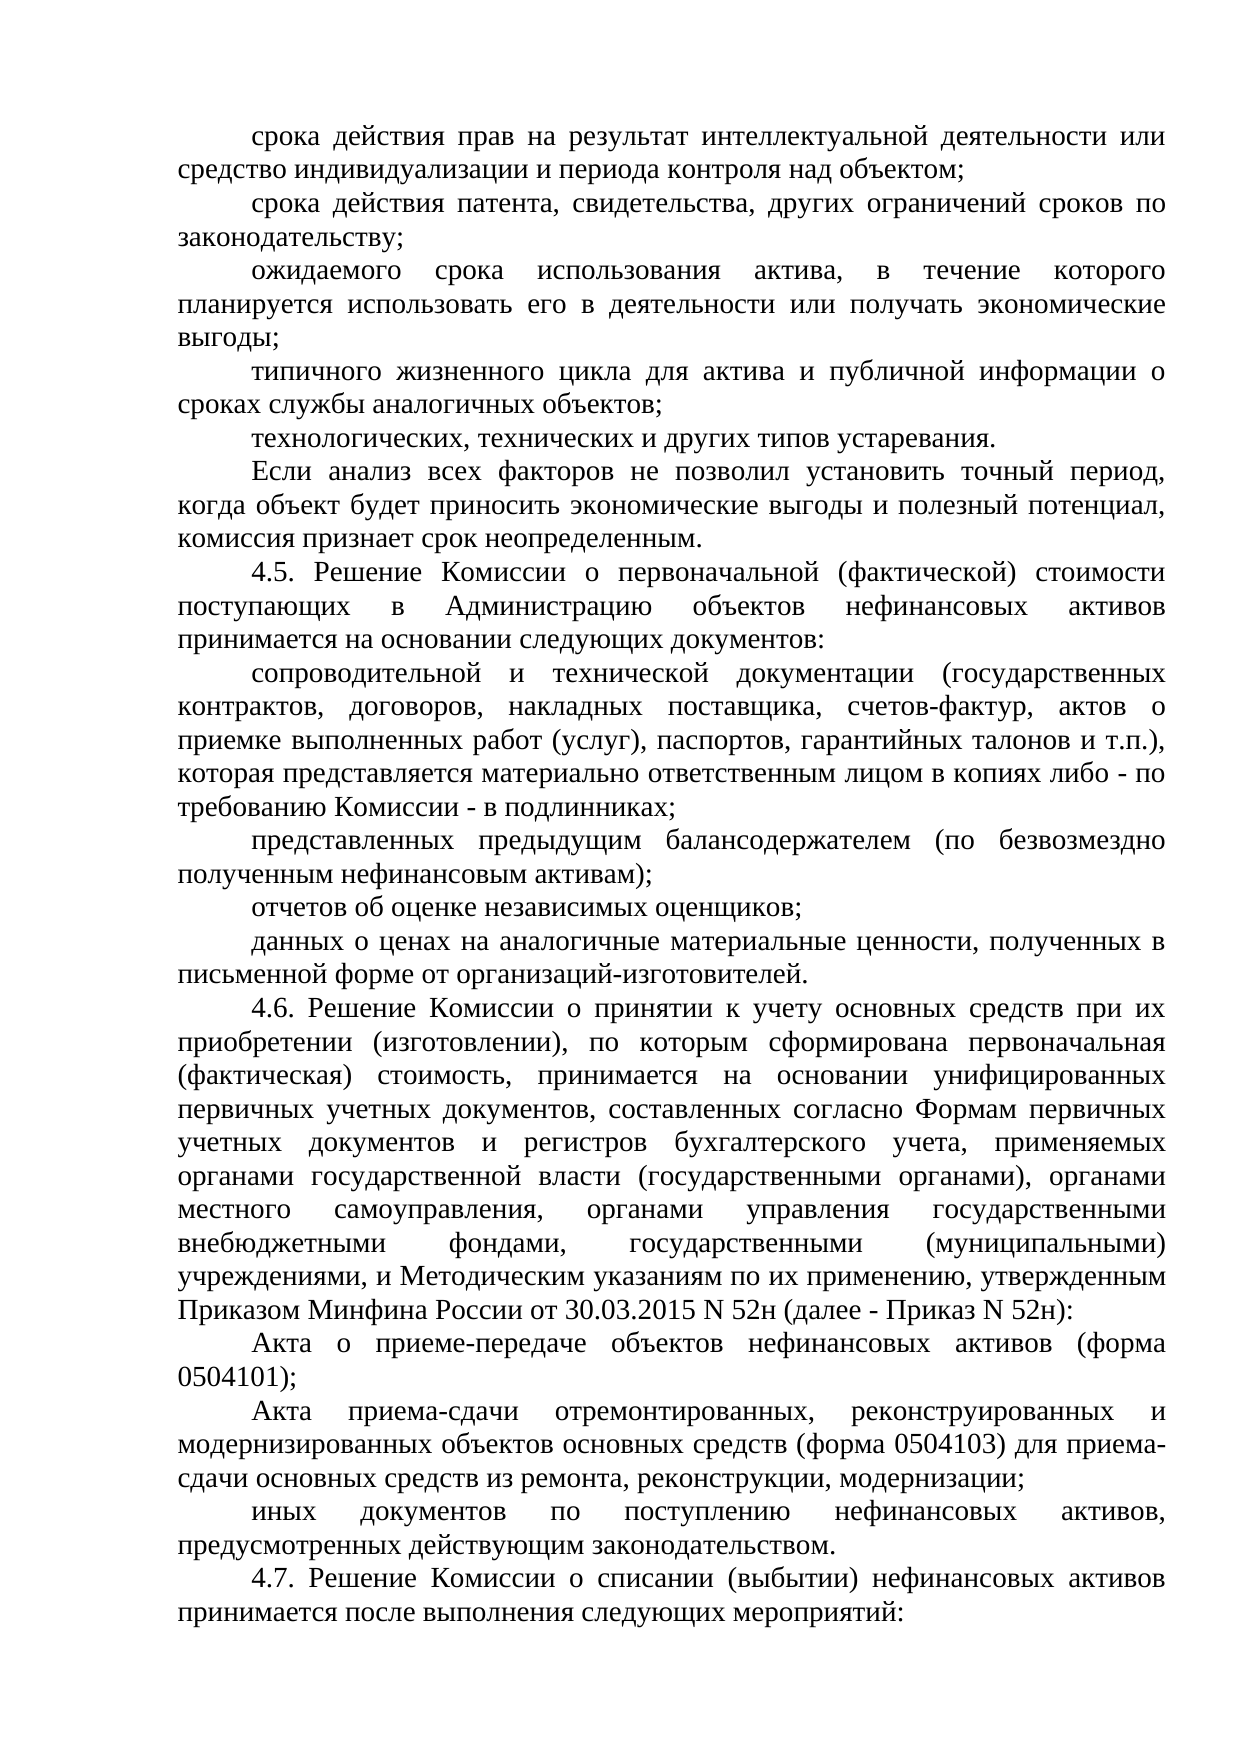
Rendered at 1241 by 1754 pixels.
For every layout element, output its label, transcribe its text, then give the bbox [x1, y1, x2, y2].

text 4.6. Решение Комиссии о принятии к учету основных средств при их приобретении (изготовлении), по которым сформирована первоначальная (фактическая) стоимость, принимается на основании унифицированных первичных учетных документов, составленных согласно Формам первичных учетных документов и регистров бухгалтерского учета, применяемых органами государственной власти (государственными органами), органами местного самоуправления, органами управления государственными внебюджетными фондами, государственными (муниципальными) учреждениями, и Методическим указаниям по их применению, утвержденным Приказом Минфина России от 30.03.2015 N 52н (далее - Приказ N 52н): [177, 990, 1167, 1326]
text технологических, технических и других типов устаревания. [177, 420, 1167, 453]
text ожидаемого срока использования актива, в течение которого планируется использовать его в деятельности или получать экономические выгоды; [177, 252, 1167, 353]
text отчетов об оценке независимых оценщиков; [177, 889, 1167, 923]
text Акта о приеме-передаче объектов нефинансовых активов (форма 0504101); [177, 1326, 1167, 1393]
text срока действия патента, свидетельства, других ограничений сроков по законодательству; [177, 185, 1167, 252]
text сопроводительной и технической документации (государственных контрактов, договоров, накладных поставщика, счетов-фактур, актов о приемке выполненных работ (услуг), паспортов, гарантийных талонов и т.п.), которая представляется материально ответственным лицом в копиях либо - по требованию Комиссии - в подлинниках; [177, 655, 1167, 822]
text Акта приема-сдачи отремонтированных, реконструированных и модернизированных объектов основных средств (форма 0504103) для приема-сдачи основных средств из ремонта, реконструкции, модернизации; [177, 1393, 1167, 1493]
text иных документов по поступлению нефинансовых активов, предусмотренных действующим законодательством. [177, 1493, 1167, 1560]
text 4.7. Решение Комиссии о списании (выбытии) нефинансовых активов принимается после выполнения следующих мероприятий: [177, 1560, 1167, 1627]
text Если анализ всех факторов не позволил установить точный период, когда объект будет приносить экономические выгоды и полезный потенциал, комиссия признает срок неопределенным. [177, 453, 1167, 554]
text представленных предыдущим балансодержателем (по безвозмездно полученным нефинансовым активам); [177, 822, 1167, 889]
text срока действия прав на результат интеллектуальной деятельности или средство индивидуализации и периода контроля над объектом; [177, 118, 1167, 185]
text типичного жизненного цикла для актива и публичной информации о сроках службы аналогичных объектов; [177, 353, 1167, 420]
text 4.5. Решение Комиссии о первоначальной (фактической) стоимости поступающих в Администрацию объектов нефинансовых активов принимается на основании следующих документов: [177, 554, 1167, 655]
text данных о ценах на аналогичные материальные ценности, полученных в письменной форме от организаций-изготовителей. [177, 923, 1167, 990]
